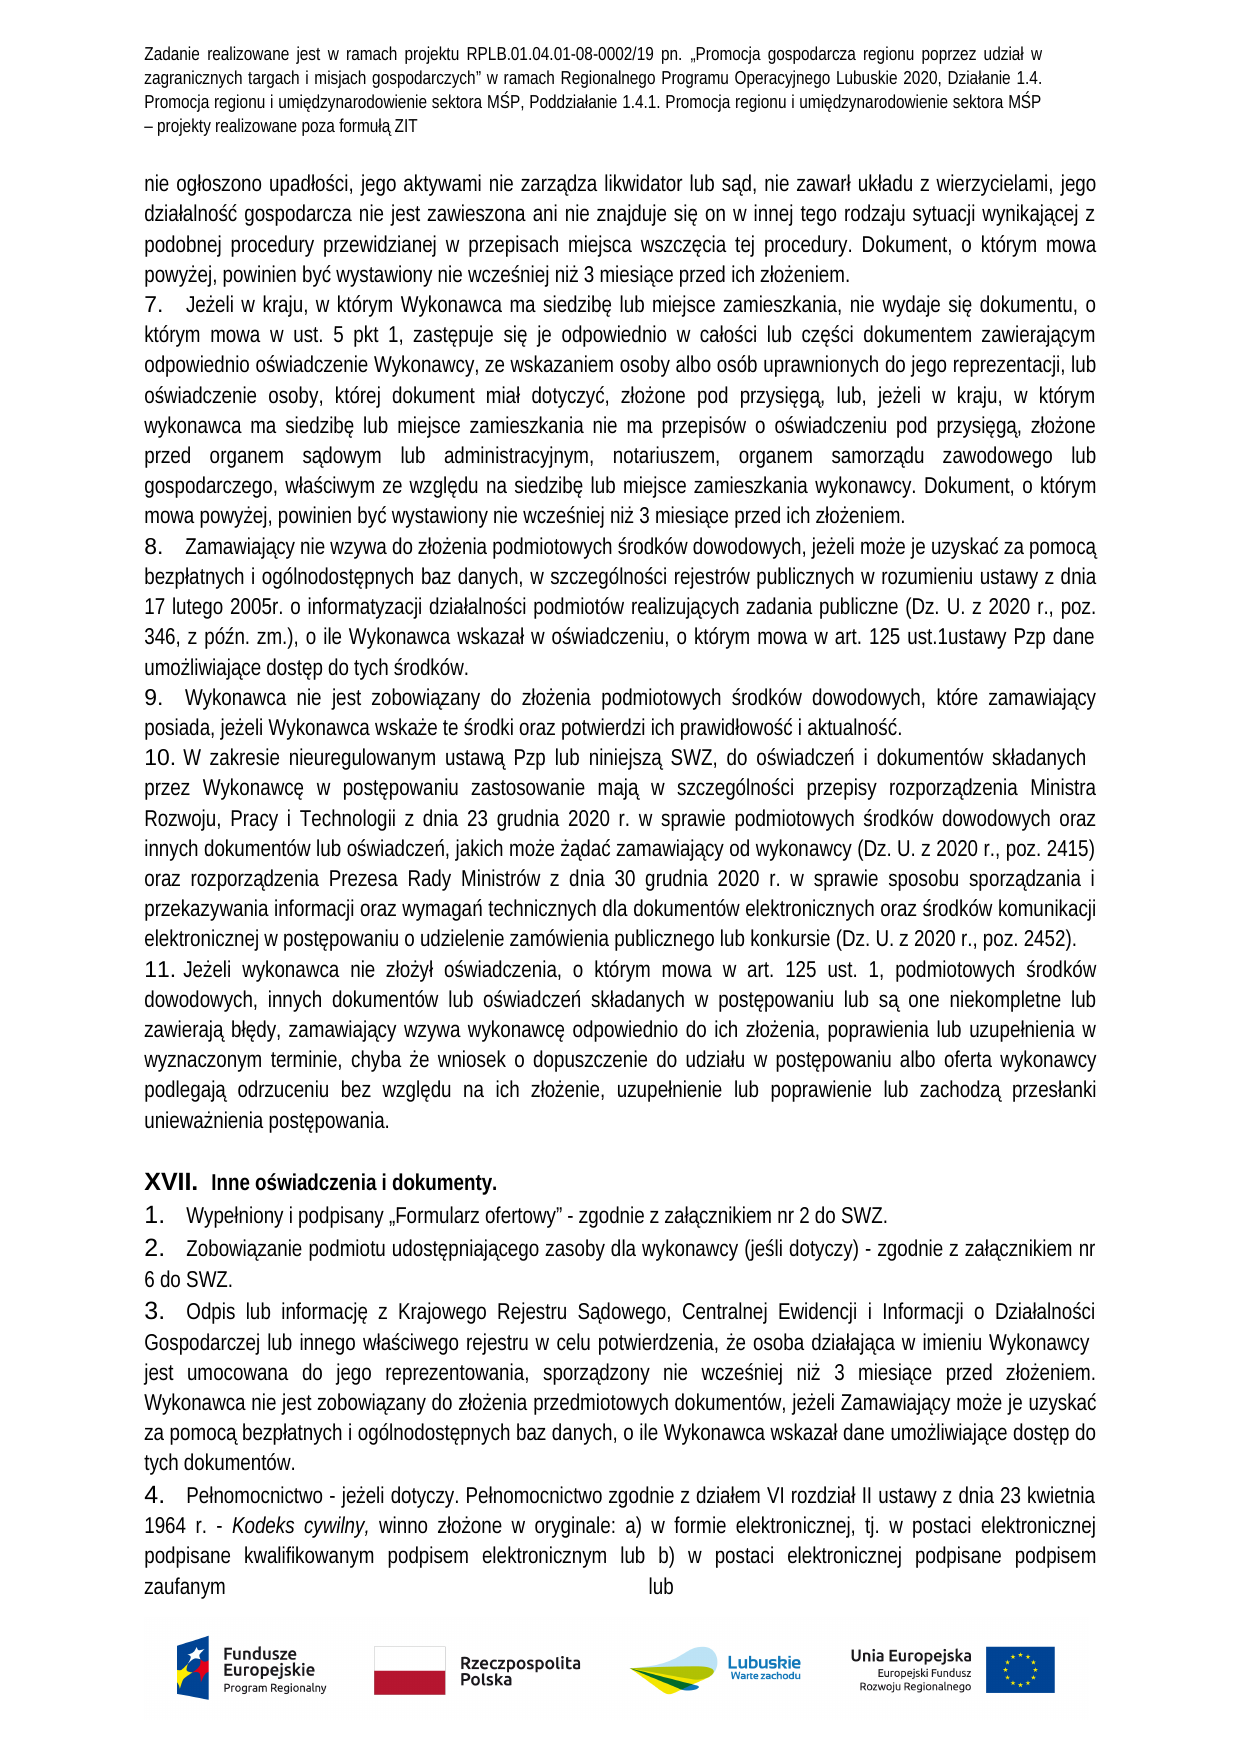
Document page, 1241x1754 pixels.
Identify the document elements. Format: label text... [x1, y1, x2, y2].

list W zakresie nieuregulowanym ustawą Pzp lub niniejszą SWZ, do oświadczeń i dokumentów składanych przez Wykonawcę w postępowaniu zastosowanie mają w szczególności przepisy rozporządzenia Ministra Rozwoju, Pracy i Technologii z dnia 23 grudnia 2020 r. w sprawie podmiotowych środków dowodowych oraz innych dokumentów lub oświadczeń, jakich może żądać zamawiający od wykonawcy (Dz. U. z 2020 r., poz. 2415) oraz rozporządzenia Prezesa Rady Ministrów z dnia 30 grudnia 2020 r. w sprawie sposobu sporządzania i przekazywania informacji oraz wymagań technicznych dla dokumentów elektronicznych oraz środków komunikacji elektronicznej w postępowaniu o udzielenie zamówienia publicznego lub konkursie (Dz. U. z 2020 r., poz. 2452). [144, 744, 1097, 952]
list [144, 170, 1097, 287]
list Odpis lub informację z Krajowego Rejestru Sądowego, Centralnej Ewidencji i Informacji o Działalności Gospodarczej lub innego właściwego rejestru w celu potwierdzenia, że osoba działająca w imieniu Wykonawcy jest umocowana do jego reprezentowania, sporządzony nie wcześniej niż 3 miesiące przed złożeniem. Wykonawca nie jest zobowiązany do złożenia przedmiotowych dokumentów, jeżeli Zamawiający może je uzyskać za pomocą bezpłatnych i ogólnodostępnych baz danych, o ile Wykonawca wskazał dane umożliwiające dostęp do tych dokumentów. [144, 1296, 1097, 1476]
list Inne oświadczenia i dokumenty. [144, 1167, 1097, 1196]
list Wypełniony i podpisany „Formularz ofertowy” - zgodnie z załącznikiem nr 2 do SWZ. [144, 1200, 1097, 1229]
list Zamawiający nie wzywa do złożenia podmiotowych środków dowodowych, jeżeli może je uzyskać za pomocą bezpłatnych i ogólnodostępnych baz danych, w szczególności rejestrów publicznych w rozumieniu ustawy z dnia 17 lutego 2005r. o informatyzacji działalności podmiotów realizujących zadania publiczne (Dz. U. z 2020 r., poz. 346, z późn. zm.), o ile Wykonawca wskazał w oświadczeniu, o którym mowa w art. 125 ust.1ustawy Pzp dane umożliwiające dostęp do tych środków. [144, 533, 1097, 680]
picture [144, 1617, 1090, 1720]
list Wykonawca nie jest zobowiązany do złożenia podmiotowych środków dowodowych, które zamawiający posiada, jeżeli Wykonawca wskaże te środki oraz potwierdzi ich prawidłowość i aktualność. [144, 684, 1097, 740]
list Jeżeli w kraju, w którym Wykonawca ma siedzibę lub miejsce zamieszkania, nie wydaje się dokumentu, o którym mowa w ust. 5 pkt 1, zastępuje się je odpowiednio w całości lub części dokumentem zawierającym odpowiednio oświadczenie Wykonawcy, ze wskazaniem osoby albo osób uprawnionych do jego reprezentacji, lub oświadczenie osoby, której dokument miał dotyczyć, złożone pod przysięgą, lub, jeżeli w kraju, w którym wykonawca ma siedzibę lub miejsce zamieszkania nie ma przepisów o oświadczeniu pod przysięgą, złożone przed organem sądowym lub administracyjnym, notariuszem, organem samorządu zawodowego lub gospodarczego, właściwym ze względu na siedzibę lub miejsce zamieszkania wykonawcy. Dokument, o którym mowa powyżej, powinien być wystawiony nie wcześniej niż 3 miesiące przed ich złożeniem. [144, 291, 1097, 529]
list Jeżeli wykonawca nie złożył oświadczenia, o którym mowa w art. 125 ust. 1, podmiotowych środków dowodowych, innych dokumentów lub oświadczeń składanych w postępowaniu lub są one niekompletne lub zawierają błędy, zamawiający wzywa wykonawcę odpowiednio do ich złożenia, poprawienia lub uzupełnienia w wyznaczonym terminie, chyba że wniosek o dopuszczenie do udziału w postępowaniu albo oferta wykonawcy podlegają odrzuceniu bez względu na ich złożenie, uzupełnienie lub poprawienie lub zachodzą przesłanki unieważnienia postępowania. [144, 956, 1097, 1133]
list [144, 1479, 1097, 1599]
list Zobowiązanie podmiotu udostępniającego zasoby dla wykonawcy (jeśli dotyczy) - zgodnie z załącznikiem nr 6 do SWZ. [144, 1233, 1097, 1292]
